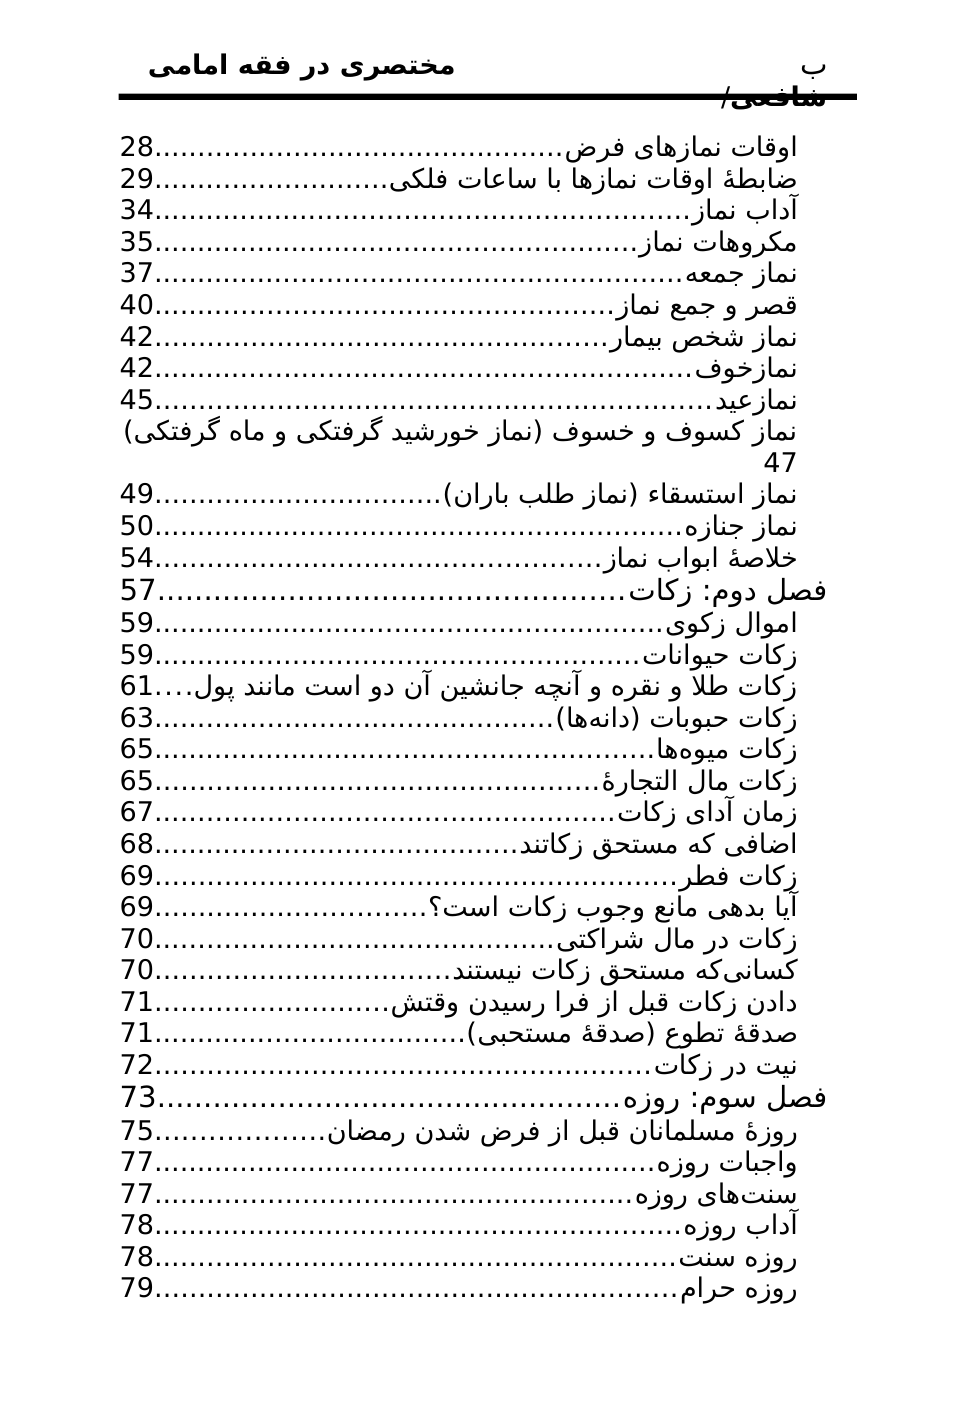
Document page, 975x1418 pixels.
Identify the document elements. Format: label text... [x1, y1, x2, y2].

text واجبات روزه 77 [118, 1146, 798, 1178]
text نمازخوف 42 [118, 352, 798, 384]
text زکات حبوبات (دانه‌ها) 63 [118, 702, 798, 734]
text زکات مال التجارۀ 65 [118, 765, 798, 797]
text سنت‌های روزه 77 [118, 1178, 798, 1209]
text نماز شخص بیمار 42 [118, 321, 798, 352]
text زکات طلا و نقره و آنچه جانشین آن دو است مانند پول 61 [118, 671, 798, 702]
text نماز کسوف و خسوف (نماز خورشید گرفتکی و ماه گرفتکی) 47 [118, 416, 798, 479]
text زمان آدای زکات 67 [118, 797, 798, 828]
text قصر و جمع نماز 40 [118, 289, 798, 321]
text اموال زکوی 59 [118, 607, 798, 639]
text صدقۀ تطوع (صدقۀ مستحبی) 71 [118, 1018, 798, 1049]
text زکات حیوانات 59 [118, 639, 798, 671]
text اوقات نمازهای فرض 28 [118, 132, 798, 163]
text دادن زکات قبل از فرا رسیدن وقتش 71 [118, 986, 798, 1018]
text کسانی‌که مستحق زکات نیستند 70 [118, 954, 798, 986]
text آیا بدهی مانع وجوب زکات است؟ 69 [118, 891, 798, 923]
text روزۀ مسلمانان قبل از فرض شدن رمضان 75 [118, 1115, 798, 1146]
text نماز جمعه 37 [118, 258, 798, 289]
text ضابطۀ اوقات نمازها با ساعات فلکی 29 [118, 163, 798, 195]
text زکات فطر 69 [118, 860, 798, 891]
text روزه حرام 79 [118, 1273, 798, 1304]
text آداب نماز 34 [118, 195, 798, 226]
text نیت در زکات 72 [118, 1049, 798, 1081]
text زکات در مال شراکتی 70 [118, 923, 798, 954]
text روزه سنت 78 [118, 1241, 798, 1273]
text فصل سوم: روزه 73 [118, 1081, 827, 1115]
text خلاصۀ ابواب نماز 54 [118, 542, 798, 573]
text نماز جنازه 50 [118, 510, 798, 542]
text آداب روزه 78 [118, 1209, 798, 1241]
text اضافی که مستحق زکاتند 68 [118, 828, 798, 860]
text نماز استسقاء (نماز طلب باران) 49 [118, 479, 798, 510]
text زکات میوه‌ها 65 [118, 734, 798, 765]
text فصل دوم: زکات 57 [118, 573, 827, 607]
text نمازعید 45 [118, 384, 798, 416]
text مکروهات نماز 35 [118, 226, 798, 258]
